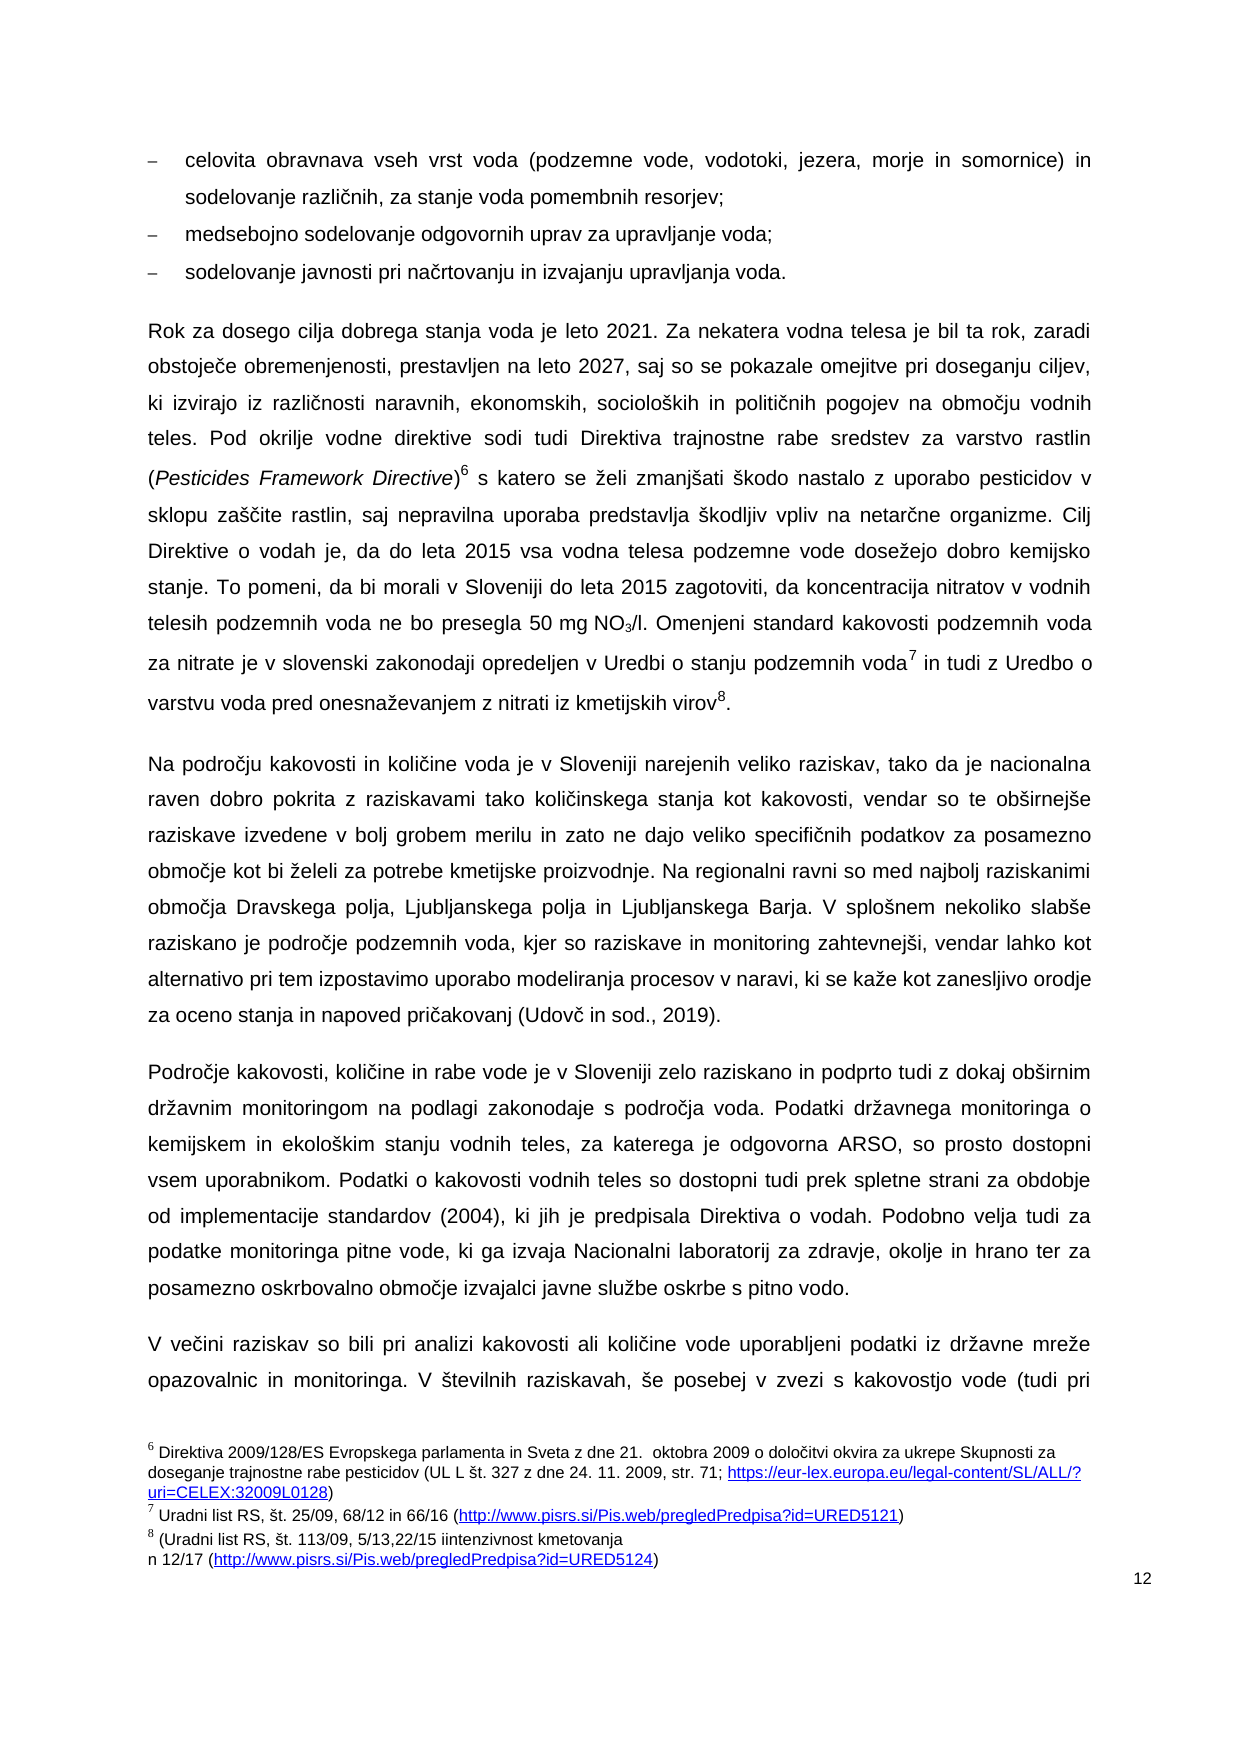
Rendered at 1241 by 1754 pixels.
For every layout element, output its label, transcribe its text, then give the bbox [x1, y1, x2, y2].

text sodelovanje javnosti pri načrtovanju in izvajanju upravljanja voda. [148, 259, 1092, 285]
text Na področju kakovosti in količine voda je v Sloveniji narejenih veliko raziskav, tako da je nacionalna raven dobro pokrita z raziskavami tako količinskega stanja kot kakovosti, vendar so te obširnejše raziskave izvedene v bolj grobem merilu in zato ne dajo veliko specifičnih podatkov za posamezno območje kot bi želeli za potrebe kmetijske proizvodnje. Na regionalni ravni so med najbolj raziskanimi območja Dravskega polja, Ljubljanskega polja in Ljubljanskega Barja. V splošnem nekoliko slabše raziskano je področje podzemnih voda, kjer so raziskave in monitoring zahtevnejši, vendar lahko kot alternativo pri tem izpostavimo uporabo modeliranja procesov v naravi, ki se kaže kot zanesljivo orodje za oceno stanja in napoved pričakovanj (Udovč in sod., 2019). [148, 751, 1092, 1027]
text Področje kakovosti, količine in rabe vode je v Sloveniji zelo raziskano in podprto tudi z dokaj obširnim državnim monitoringom na podlagi zakonodaje s področja voda. Podatki državnega monitoringa o kemijskem in ekološkim stanju vodnih teles, za katerega je odgovorna ARSO, so prosto dostopni vsem uporabnikom. Podatki o kakovosti vodnih teles so dostopni tudi prek spletne strani za obdobje od implementacije standardov (2004), ki jih je predpisala Direktiva o vodah. Podobno velja tudi za podatke monitoringa pitne vode, ki ga izvaja Nacionalni laboratorij za zdravje, okolje in hrano ter za posamezno oskrbovalno območje izvajalci javne službe oskrbe s pitno vodo. [148, 1060, 1092, 1299]
text medsebojno sodelovanje odgovornih uprav za upravljanje voda; [148, 221, 1092, 247]
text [148, 1332, 1092, 1392]
text Rok za dosego cilja dobrega stanja voda je leto 2021. Za nekatera vodna telesa je bil ta rok, zaradi obstoječe obremenjenosti, prestavljen na leto 2027, saj so se pokazale omejitve pri doseganju ciljev, ki izvirajo iz različnosti naravnih, ekonomskih, socioloških in političnih pogojev na območju vodnih teles. Pod okrilje vodne direktive sodi tudi Direktiva trajnostne rabe sredstev za varstvo rastlin (Pesticides Framework Directive) s katero se želi zmanjšati škodo nastalo z uporabo pesticidov v sklopu zaščite rastlin, saj nepravilna uporaba predstavlja škodljiv vpliv na netarčne organizme. Cilj Direktive o vodah je, da do leta 2015 vsa vodna telesa podzemne vode dosežejo dobro kemijsko stanje. To pomeni, da bi morali v Sloveniji do leta 2015 zagotoviti, da koncentracija nitratov v vodnih telesih podzemnih voda ne bo presegla 50 mg NO3/l. Omenjeni standard kakovosti podzemnih voda za nitrate je v slovenski zakonodaji opredeljen v Uredbi o stanju podzemnih voda in tudi z Uredbo o varstvu voda pred onesnaževanjem z nitrati iz kmetijskih virov. [148, 318, 1092, 716]
text celovita obravnava vseh vrst voda (podzemne vode, vodotoki, jezera, morje in somornice) in sodelovanje različnih, za stanje voda pomembnih resorjev; [148, 148, 1092, 209]
